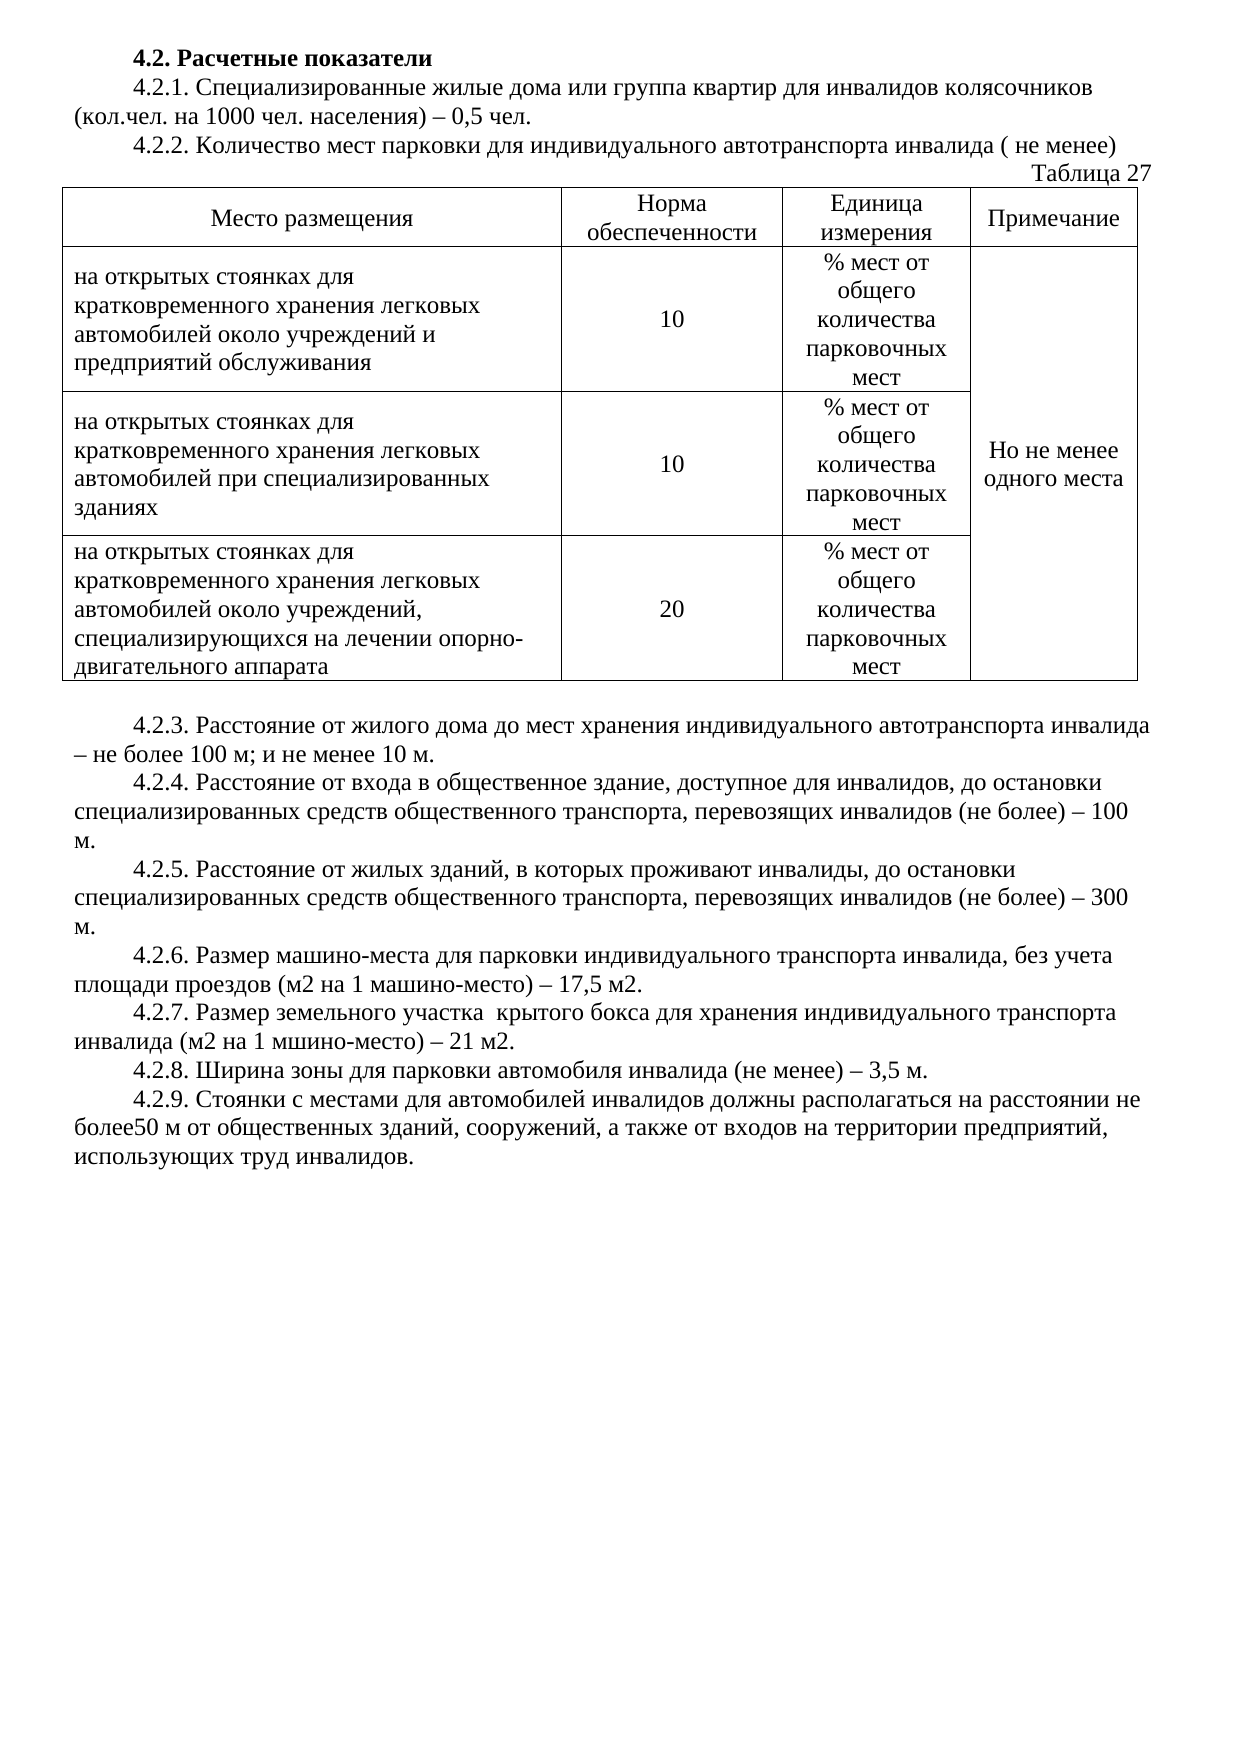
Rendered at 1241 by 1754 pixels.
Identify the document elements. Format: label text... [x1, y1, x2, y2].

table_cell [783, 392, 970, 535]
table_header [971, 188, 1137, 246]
text 4.2.4. Расстояние от входа в общественное здание, доступное для инвалидов, до остановки специализированных средств общественного транспорта, перевозящих инвалидов (не более) – 100 м. [74, 767, 1152, 854]
text 4.2.6. Размер машино-места для парковки индивидуального транспорта инвалида, без учета площади проездов (м2 на 1 машино-место) – 17,5 м2. [74, 940, 1152, 997]
text 4.2.9. Стоянки с местами для автомобилей инвалидов должны располагаться на расстоянии не более50 м от общественных зданий, сооружений, а также от входов на территории предприятий, использующих труд инвалидов. [74, 1084, 1152, 1170]
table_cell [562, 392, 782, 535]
text Таблица 27 [74, 158, 1152, 187]
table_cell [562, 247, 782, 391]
text 4.2.5. Расстояние от жилых зданий, в которых проживают инвалиды, до остановки специализированных средств общественного транспорта, перевозящих инвалидов (не более) – 300 м. [74, 854, 1152, 940]
text 4.2.1. Специализированные жилые дома или группа квартир для инвалидов колясочников (кол.чел. на 1000 чел. населения) – 0,5 чел. [74, 72, 1152, 130]
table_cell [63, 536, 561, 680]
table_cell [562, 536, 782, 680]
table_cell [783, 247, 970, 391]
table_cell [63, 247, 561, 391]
text 4.2.7. Размер земельного участка крытого бокса для хранения индивидуального транспорта инвалида (м2 на 1 мшино-место) – 21 м2. [74, 997, 1152, 1055]
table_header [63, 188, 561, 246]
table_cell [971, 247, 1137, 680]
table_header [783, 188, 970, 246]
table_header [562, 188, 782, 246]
text 4.2.8. Ширина зоны для парковки автомобиля инвалида (не менее) – 3,5 м. [74, 1055, 1152, 1084]
text 4.2. Расчетные показатели [74, 43, 1152, 72]
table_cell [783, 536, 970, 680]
text 4.2.3. Расстояние от жилого дома до мест хранения индивидуального автотранспорта инвалида – не более 100 м; и не менее 10 м. [74, 710, 1152, 767]
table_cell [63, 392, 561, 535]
text 4.2.2. Количество мест парковки для индивидуального автотранспорта инвалида ( не менее) [74, 130, 1152, 158]
